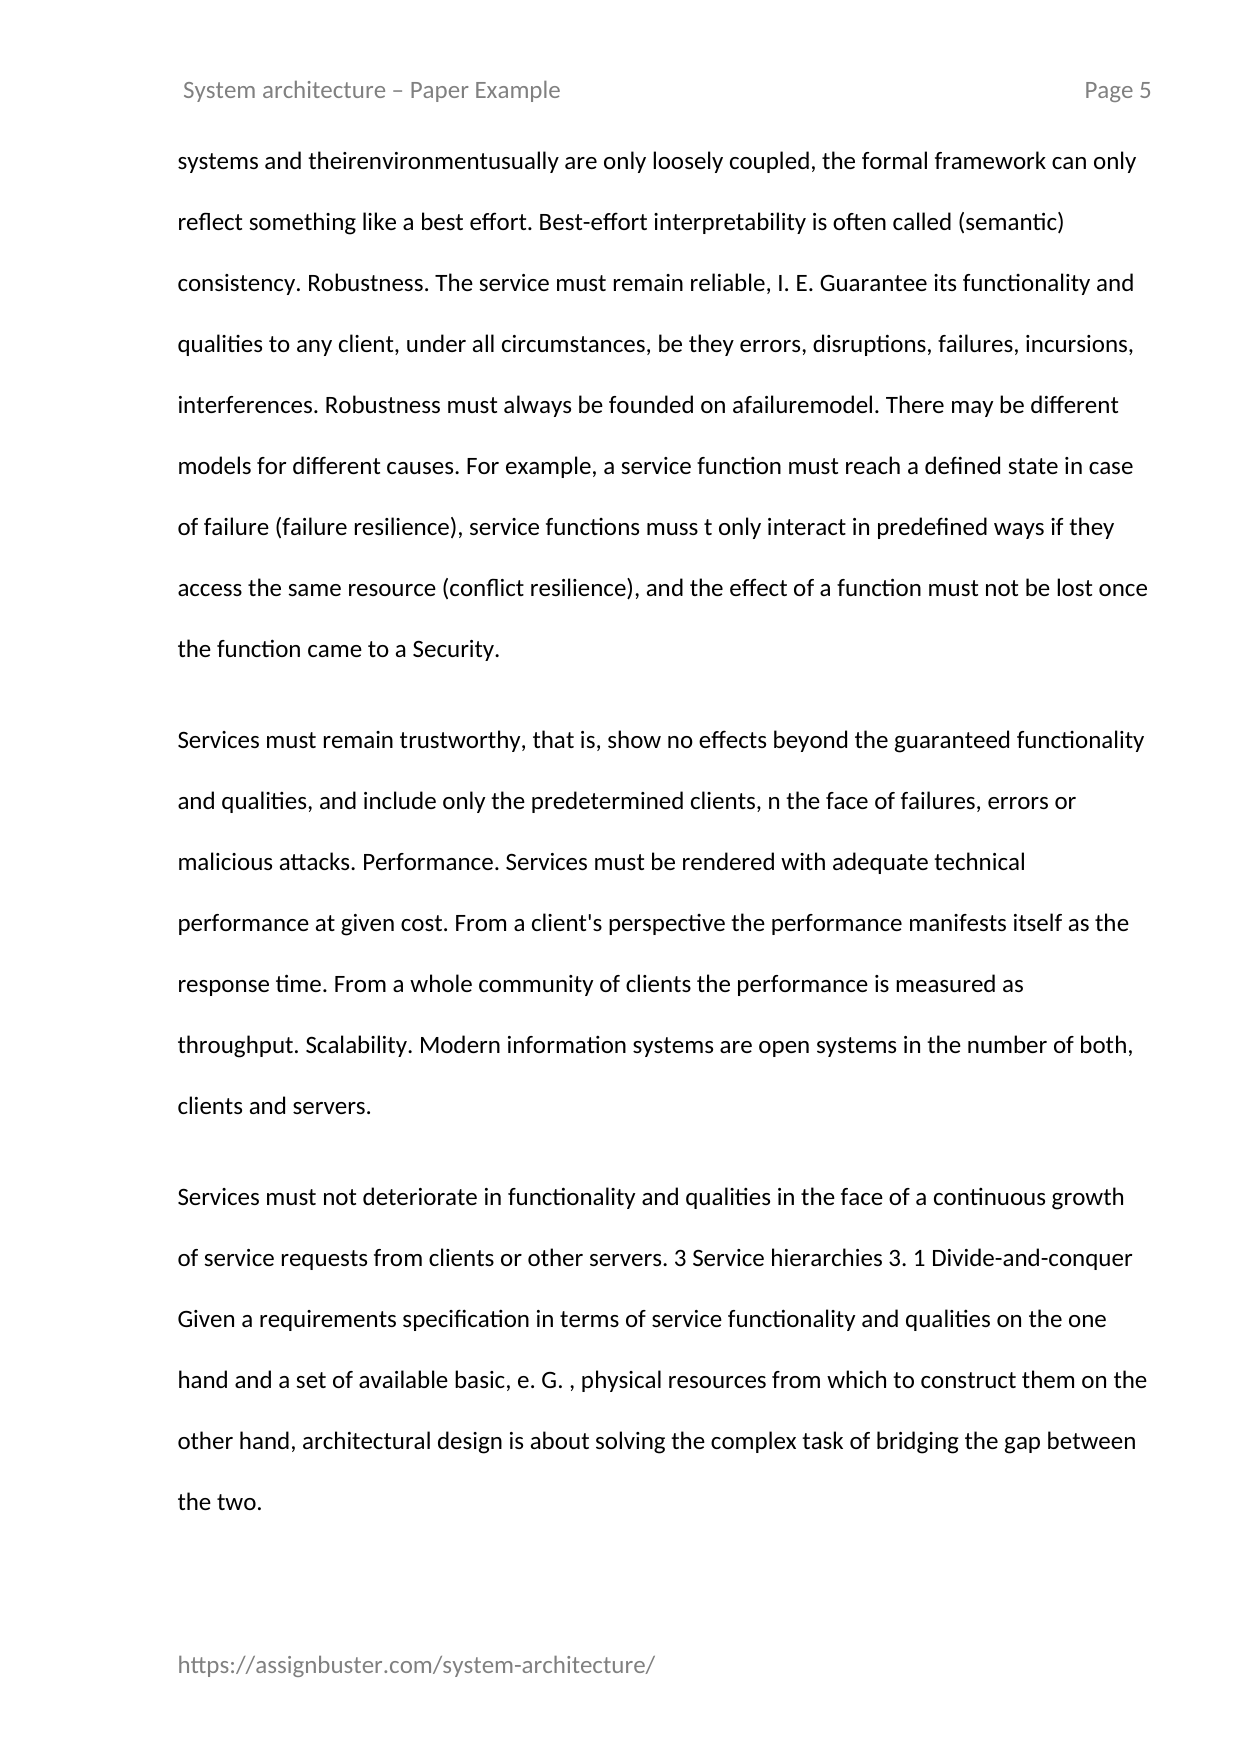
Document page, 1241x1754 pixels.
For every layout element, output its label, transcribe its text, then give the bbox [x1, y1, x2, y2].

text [177, 145, 1152, 664]
text Services must remain trustworthy, that is, show no effects beyond the guaranteed functionality and qualities, and include only the predetermined clients, n the face of failures, errors or malicious attacks. Performance. Services must be rendered with adequate technical performance at given cost. From a client's perspective the performance manifests itself as the response time. From a whole community of clients the performance is measured as throughput. Scalability. Modern information systems are open systems in the number of both, clients and servers. [177, 724, 1152, 1121]
text Services must not deteriorate in functionality and qualities in the face of a continuous growth of service requests from clients or other servers. 3 Service hierarchies 3. 1 Divide-and-conquer Given a requirements specification in terms of service functionality and qualities on the one hand and a set of available basic, e. G. , physical resources from which to construct them on the other hand, architectural design is about solving the complex task of bridging the gap between the two. [177, 1181, 1152, 1516]
